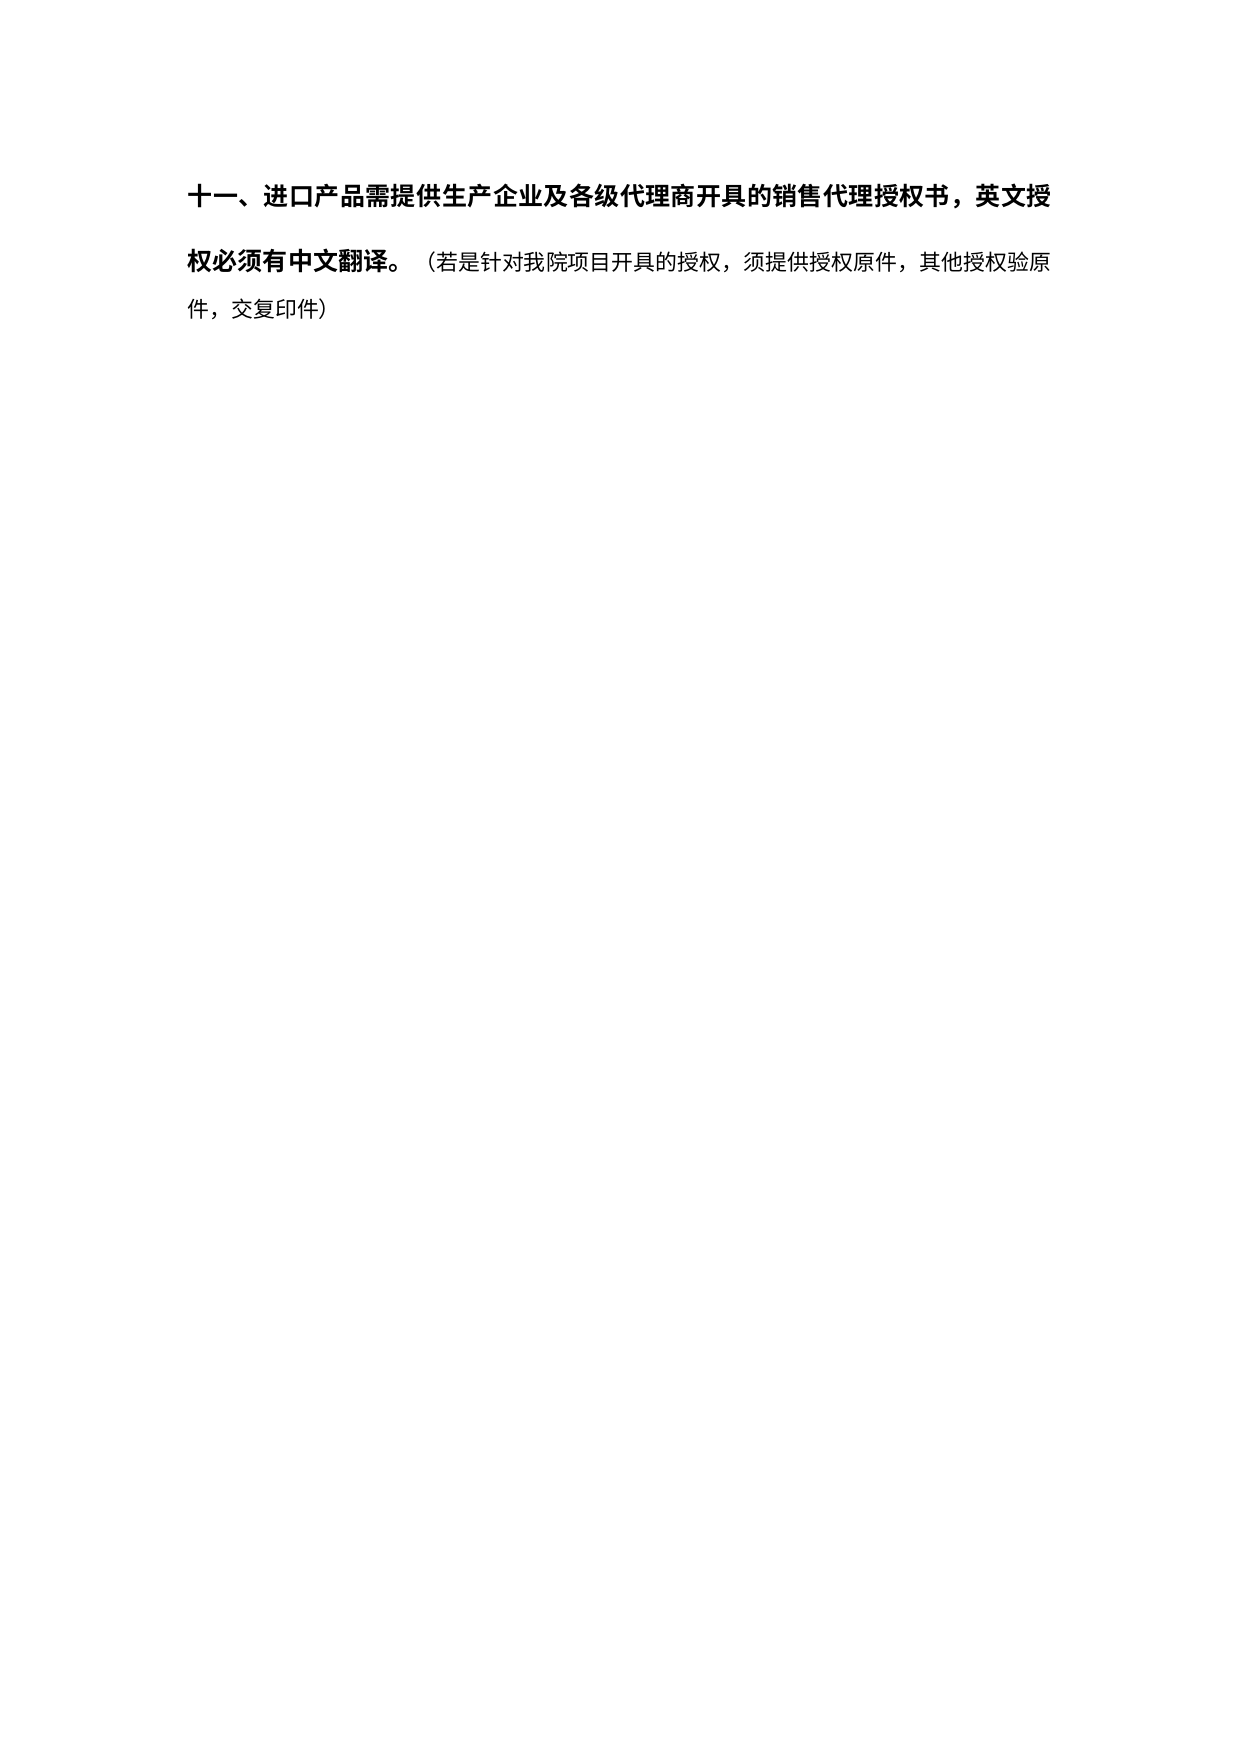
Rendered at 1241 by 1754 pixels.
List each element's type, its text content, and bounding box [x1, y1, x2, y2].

text 十一、进口产品需提供生产企业及各级代理商开具的销售代理授权书，英文授权必须有中文翻译。（若是针对我院项目开具的授权，须提供授权原件，其他授权验原件，交复印件） [187, 162, 1053, 324]
